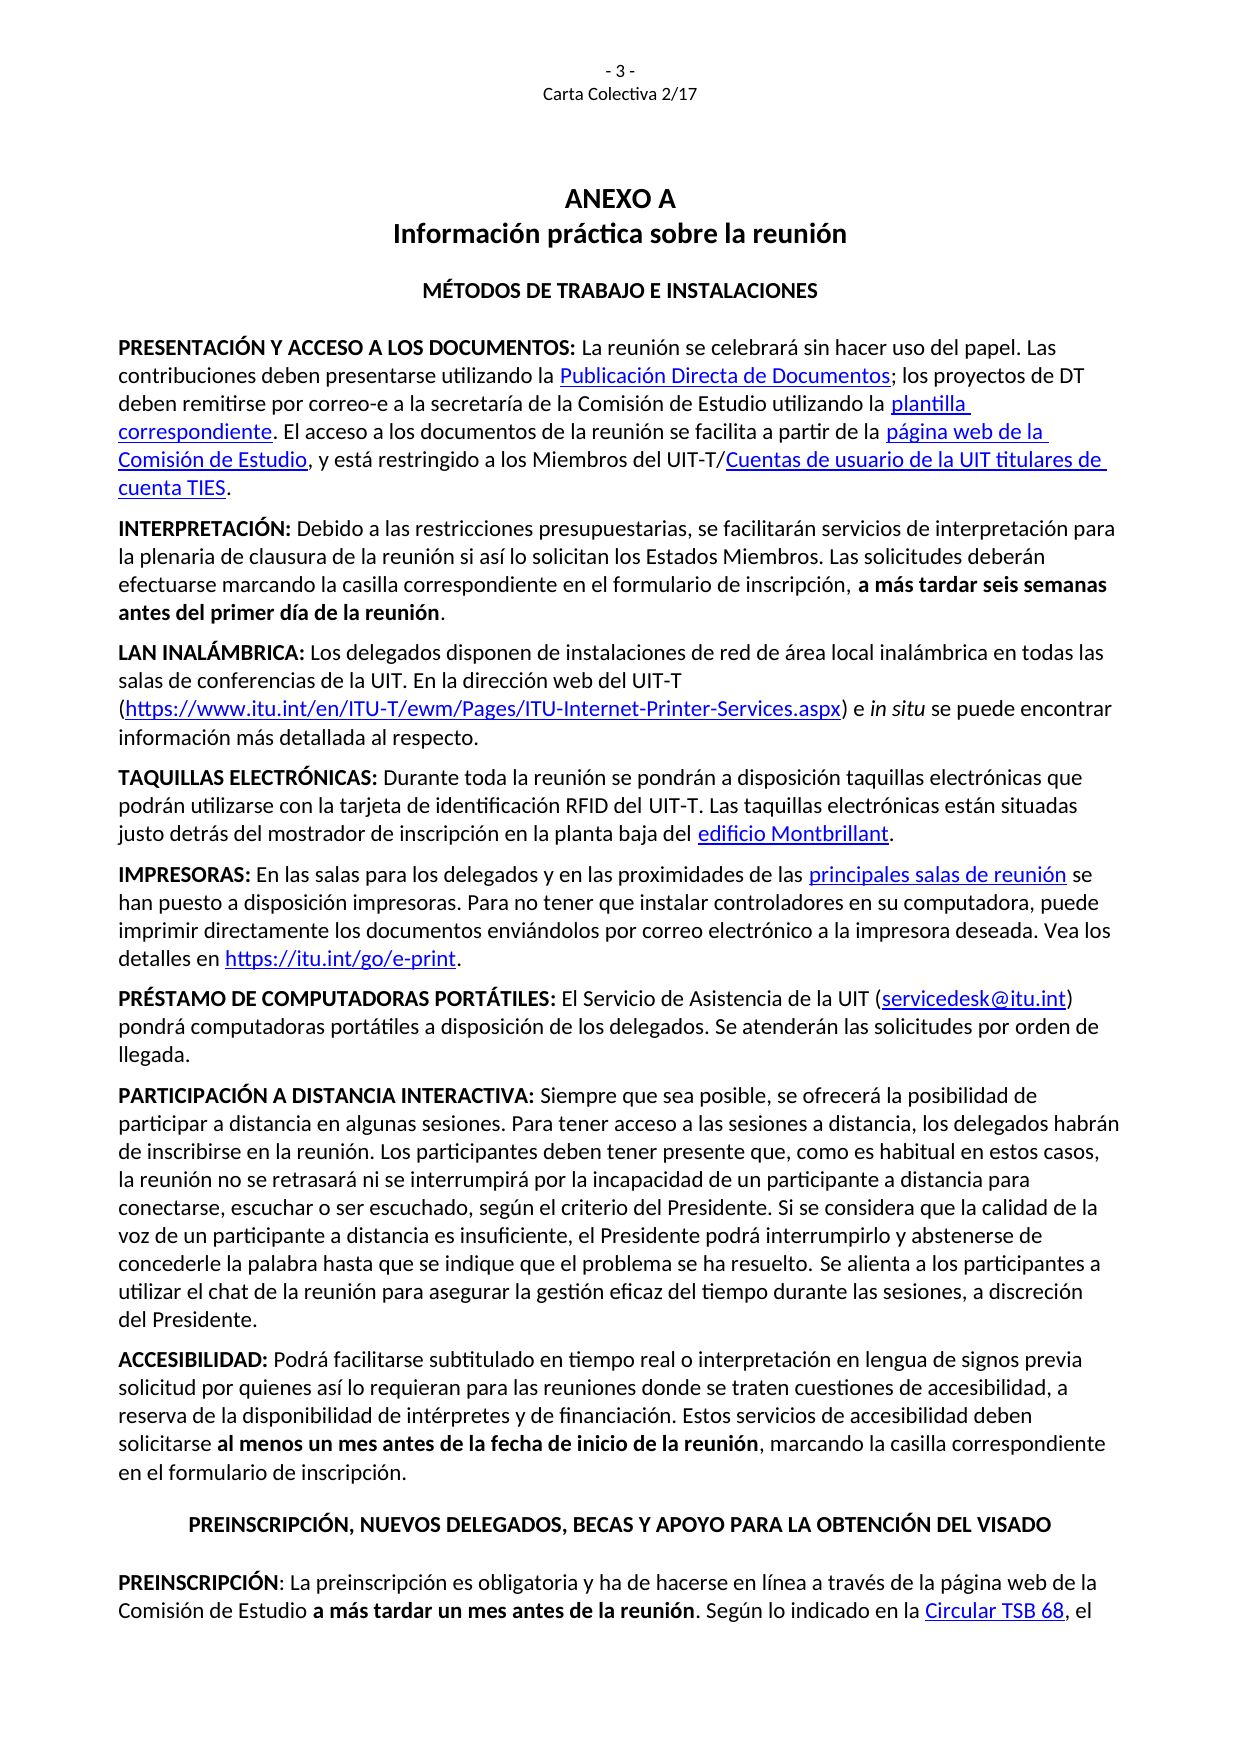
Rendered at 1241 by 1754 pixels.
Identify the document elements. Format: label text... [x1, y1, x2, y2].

text ACCESIBILIDAD: Podrá facilitarse subtitulado en tiempo real o interpretación en lengua de signos previa solicitud por quienes así lo requieran para las reuniones donde se traten cuestiones de accesibilidad, a reserva de la disponibilidad de intérpretes y de financiación. Estos servicios de accesibilidad deben solicitarse al menos un mes antes de la fecha de inicio de la reunión, marcando la casilla correspondiente en el formulario de inscripción. [118, 1346, 1122, 1486]
text IMPRESORAS: En las salas para los delegados y en las proximidades de las principales salas de reunión se han puesto a disposición impresoras. Para no tener que instalar controladores en su computadora, puede imprimir directamente los documentos enviándolos por correo electrónico a la impresora deseada. Vea los detalles en https://itu.int/go/e-print. [118, 860, 1122, 972]
text TAQUILLAS ELECTRÓNICAS: Durante toda la reunión se pondrán a disposición taquillas electrónicas que podrán utilizarse con la tarjeta de identificación RFID del UIT-T. Las taquillas electrónicas están situadas justo detrás del mostrador de inscripción en la planta baja del edificio Montbrillant. [118, 763, 1122, 847]
text PRÉSTAMO DE COMPUTADORAS PORTÁTILES: El Servicio de Asistencia de la UIT (servicedesk@itu.int) pondrá computadoras portátiles a disposición de los delegados. Se atenderán las solicitudes por orden de llegada. [118, 984, 1122, 1068]
text INTERPRETACIÓN: Debido a las restricciones presupuestarias, se facilitarán servicios de interpretación para la plenaria de clausura de la reunión si así lo solicitan los Estados Miembros. Las solicitudes deberán efectuarse marcando la casilla correspondiente en el formulario de inscripción, a más tardar seis semanas antes del primer día de la reunión. [118, 514, 1122, 626]
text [118, 1568, 1122, 1624]
title ANEXO A Información práctica sobre la reunión [118, 180, 1122, 251]
text PRESENTACIÓN Y ACCESO A LOS DOCUMENTOS: La reunión se celebrará sin hacer uso del papel. Las contribuciones deben presentarse utilizando la Publicación Directa de Documentos; los proyectos de DT deben remitirse por correo-e a la secretaría de la Comisión de Estudio utilizando la plantilla correspondiente. El acceso a los documentos de la reunión se facilita a partir de la página web de la Comisión de Estudio, y está restringido a los Miembros del UIT-T/Cuentas de usuario de la UIT titulares de cuenta TIES. [118, 333, 1122, 501]
text LAN INALÁMBRICA: Los delegados disponen de instalaciones de red de área local inalámbrica en todas las salas de conferencias de la UIT. En la dirección web del UIT-T (https://www.itu.int/en/ITU-T/ewm/Pages/ITU-Internet-Printer-Services.aspx) e in situ se puede encontrar información más detallada al respecto. [118, 638, 1122, 751]
title PREINSCRIPCIÓN, NUEVOS DELEGADOS, BECAS Y APOYO PARA LA OBTENCIÓN DEL VISADO [118, 1511, 1122, 1539]
title MÉTODOS DE TRABAJO E INSTALACIONES [118, 276, 1122, 304]
text PARTICIPACIÓN A DISTANCIA INTERACTIVA: Siempre que sea posible, se ofrecerá la posibilidad de participar a distancia en algunas sesiones. Para tener acceso a las sesiones a distancia, los delegados habrán de inscribirse en la reunión. Los participantes deben tener presente que, como es habitual en estos casos, la reunión no se retrasará ni se interrumpirá por la incapacidad de un participante a distancia para conectarse, escuchar o ser escuchado, según el criterio del Presidente. Si se considera que la calidad de la voz de un participante a distancia es insuficiente, el Presidente podrá interrumpirlo y abstenerse de concederle la palabra hasta que se indique que el problema se ha resuelto. Se alienta a los participantes a utilizar el chat de la reunión para asegurar la gestión eficaz del tiempo durante las sesiones, a discreción del Presidente. [118, 1081, 1122, 1333]
